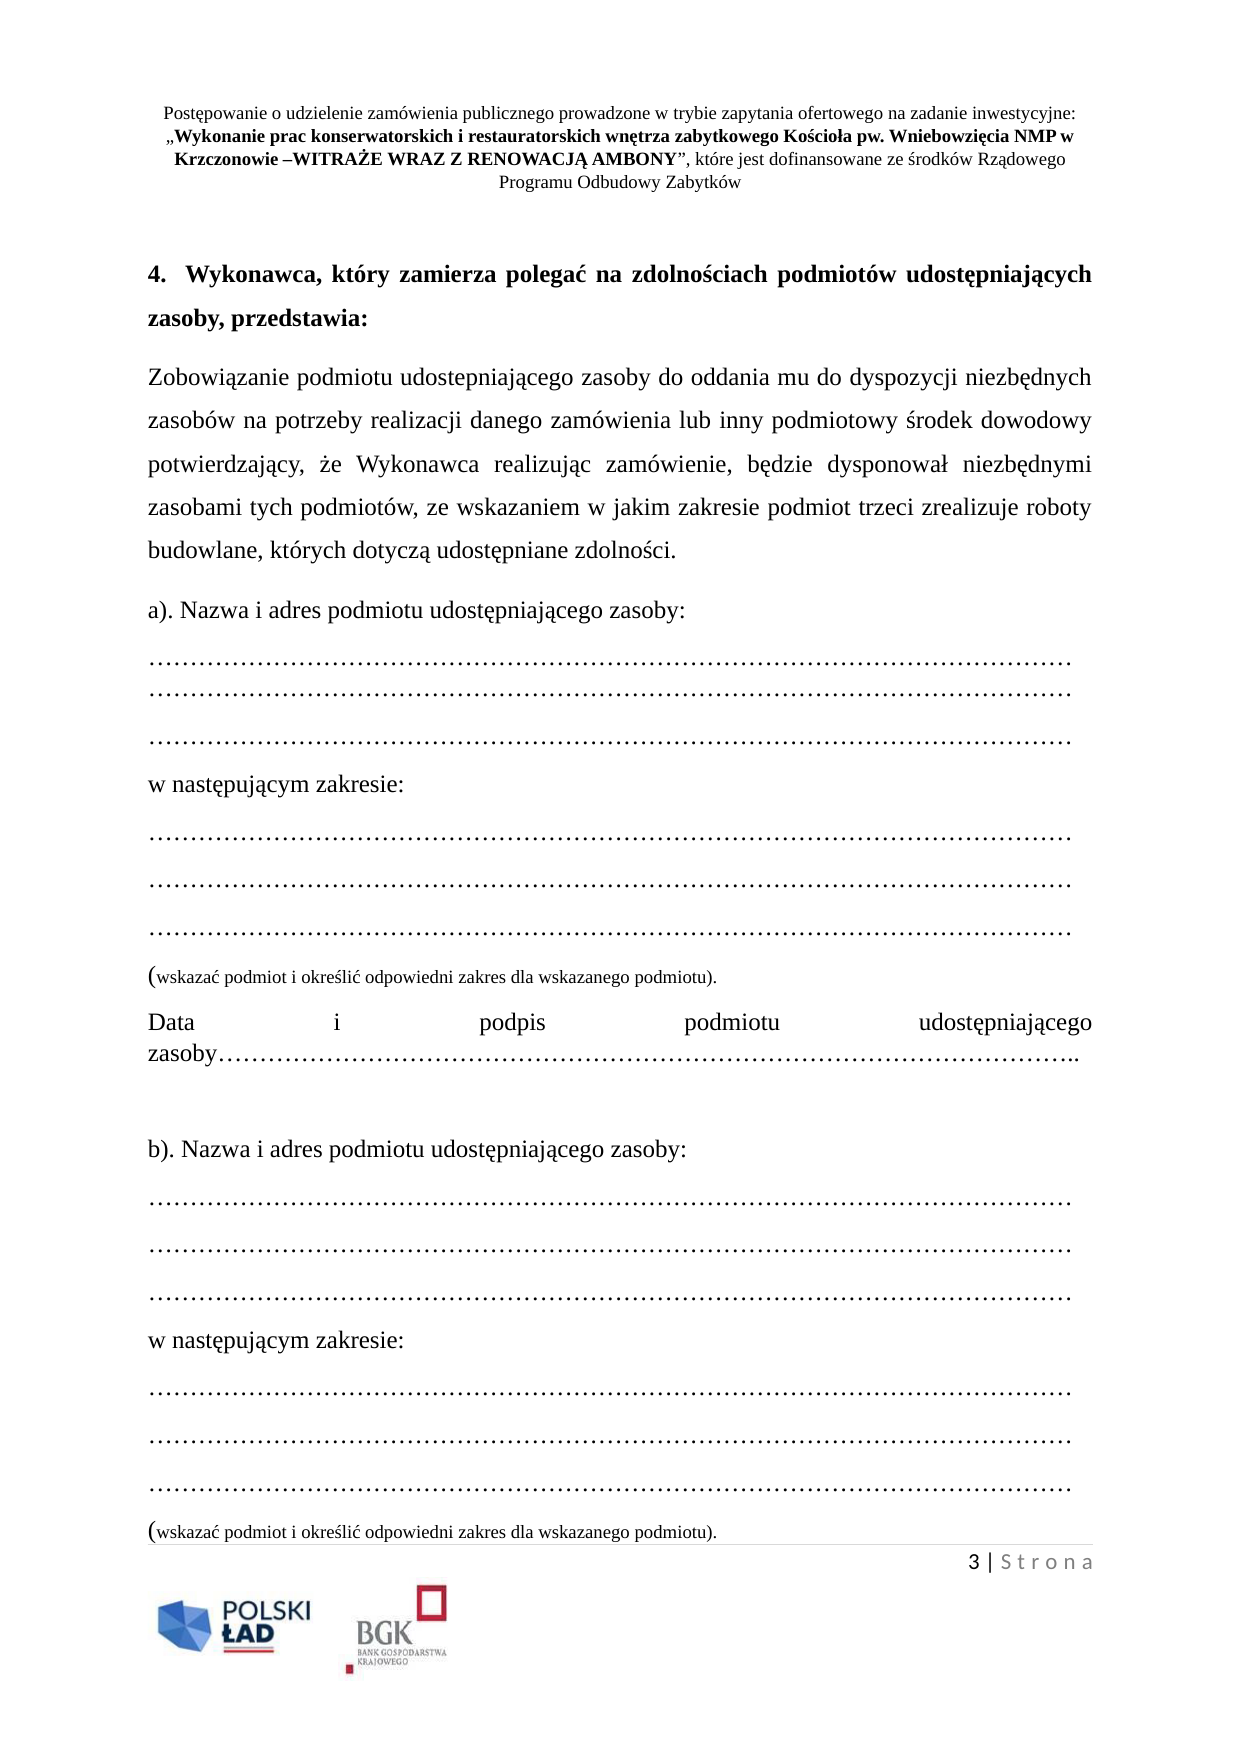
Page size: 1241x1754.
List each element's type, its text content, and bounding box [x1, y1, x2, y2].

text ………………………………………………………………………………………………… [148, 1182, 1093, 1210]
text Data i podpis podmiotu udostępniającego zasoby………………………………………………………………………………………….. [148, 1007, 1093, 1067]
text w następującym zakresie: [148, 769, 1093, 798]
text ………………………………………………………………………………………………… [148, 864, 1093, 893]
text ………………………………………………………………………………………………… [148, 817, 1093, 845]
text a). Nazwa i adres podmiotu udostępniającego zasoby: [148, 595, 1093, 623]
text (wskazać podmiot i określić odpowiedni zakres dla wskazanego podmiotu). [148, 1516, 1093, 1544]
text ………………………………………………………………………………………………… [148, 721, 1093, 750]
text b). Nazwa i adres podmiotu udostępniającego zasoby: [148, 1134, 1093, 1163]
text ………………………………………………………………………………………………… [148, 912, 1093, 941]
text …………………………………………………………………………………………………………………………………………………………………………………………………… [148, 642, 1093, 702]
text Zobowiązanie podmiotu udostepniającego zasoby do oddania mu do dyspozycji niezbędnych zasobów na potrzeby realizacji danego zamówienia lub inny podmiotowy środek dowodowy potwierdzający, że Wykonawca realizując zamówienie, będzie dysponował niezbędnymi zasobami tych podmiotów, ze wskazaniem w jakim zakresie podmiot trzeci zrealizuje roboty budowlane, których dotyczą udostępniane zdolności. [148, 362, 1093, 564]
text (wskazać podmiot i określić odpowiedni zakres dla wskazanego podmiotu). [148, 960, 1093, 988]
text ………………………………………………………………………………………………… [148, 1372, 1093, 1401]
text w następującym zakresie: [148, 1325, 1093, 1353]
text 4. Wykonawca, który zamierza polegać na zdolnościach podmiotów udostępniających zasoby, przedstawia: [148, 259, 1093, 331]
text ………………………………………………………………………………………………… [148, 1420, 1093, 1449]
text ………………………………………………………………………………………………… [148, 1277, 1093, 1306]
text ………………………………………………………………………………………………… [148, 1468, 1093, 1497]
text ………………………………………………………………………………………………… [148, 1229, 1093, 1258]
